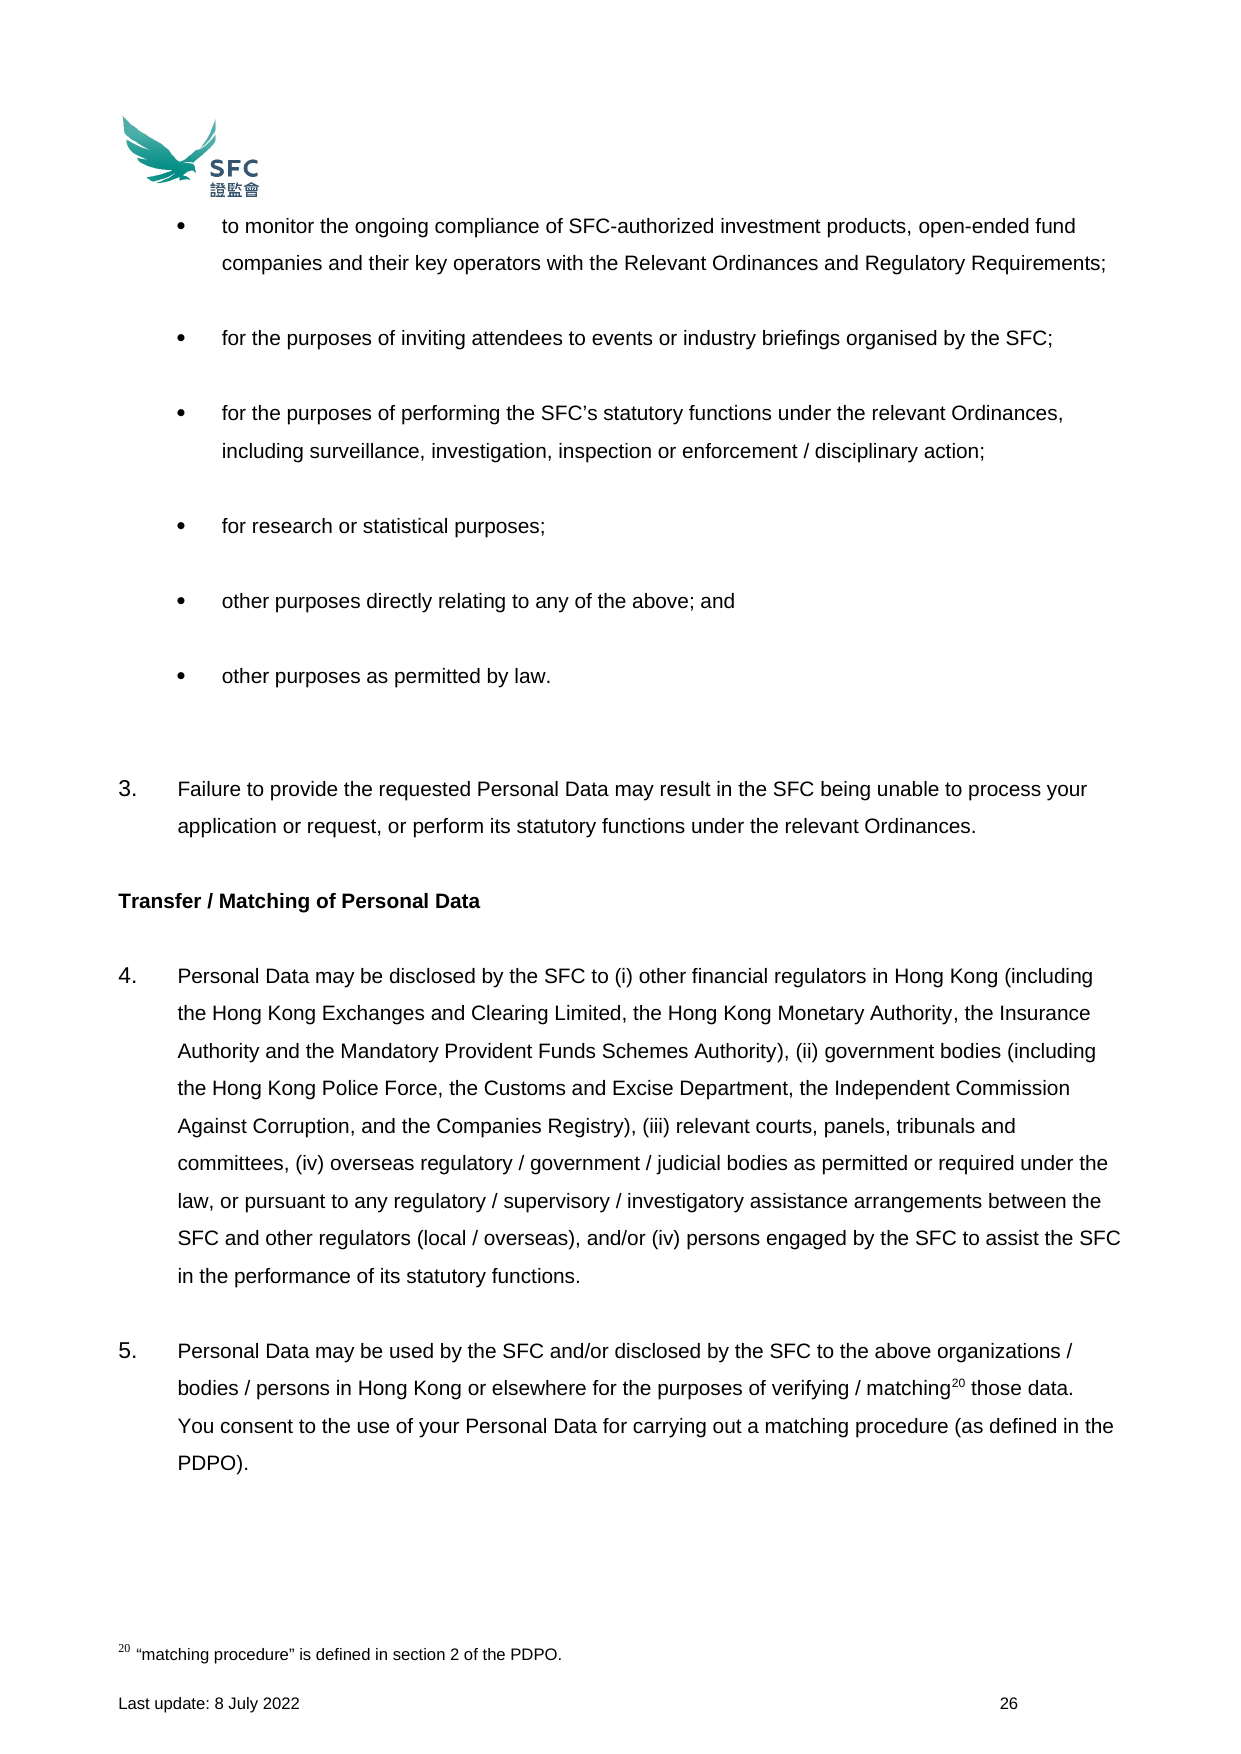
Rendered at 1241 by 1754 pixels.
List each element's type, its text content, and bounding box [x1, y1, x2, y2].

list Failure to provide the requested Personal Data may result in the SFC being unable to process your application or request, or perform its statutory functions under the relevant Ordinances. [118, 769, 1122, 844]
picture [118, 109, 276, 207]
text Transfer / Matching of Personal Data [118, 882, 1122, 919]
list to monitor the ongoing compliance of SFC-authorized investment products, open-ended fund companies and their key operators with the Relevant Ordinances and Regulatory Requirements; [177, 207, 1122, 282]
list for research or statistical purposes; [177, 507, 1122, 544]
list for the purposes of performing the SFC’s statutory functions under the relevant Ordinances, including surveillance, investigation, inspection or enforcement / disciplinary action; [177, 394, 1122, 469]
list for the purposes of inviting attendees to events or industry briefings organised by the SFC; [177, 319, 1122, 357]
list other purposes directly relating to any of the above; and [177, 582, 1122, 619]
list other purposes as permitted by law. [177, 657, 1122, 694]
list Personal Data may be used by the SFC and/or disclosed by the SFC to the above organizations / bodies / persons in Hong Kong or elsewhere for the purposes of verifying / matching those data. You consent to the use of your Personal Data for carrying out a matching procedure (as defined in the PDPO). [118, 1332, 1122, 1482]
list Personal Data may be disclosed by the SFC to (i) other financial regulators in Hong Kong (including the Hong Kong Exchanges and Clearing Limited, the Hong Kong Monetary Authority, the Insurance Authority and the Mandatory Provident Funds Schemes Authority), (ii) government bodies (including the Hong Kong Police Force, the Customs and Excise Department, the Independent Commission Against Corruption, and the Companies Registry), (iii) relevant courts, panels, tribunals and committees, (iv) overseas regulatory / government / judicial bodies as permitted or required under the law, or pursuant to any regulatory / supervisory / investigatory assistance arrangements between the SFC and other regulators (local / overseas), and/or (iv) persons engaged by the SFC to assist the SFC in the performance of its statutory functions. [118, 957, 1122, 1294]
